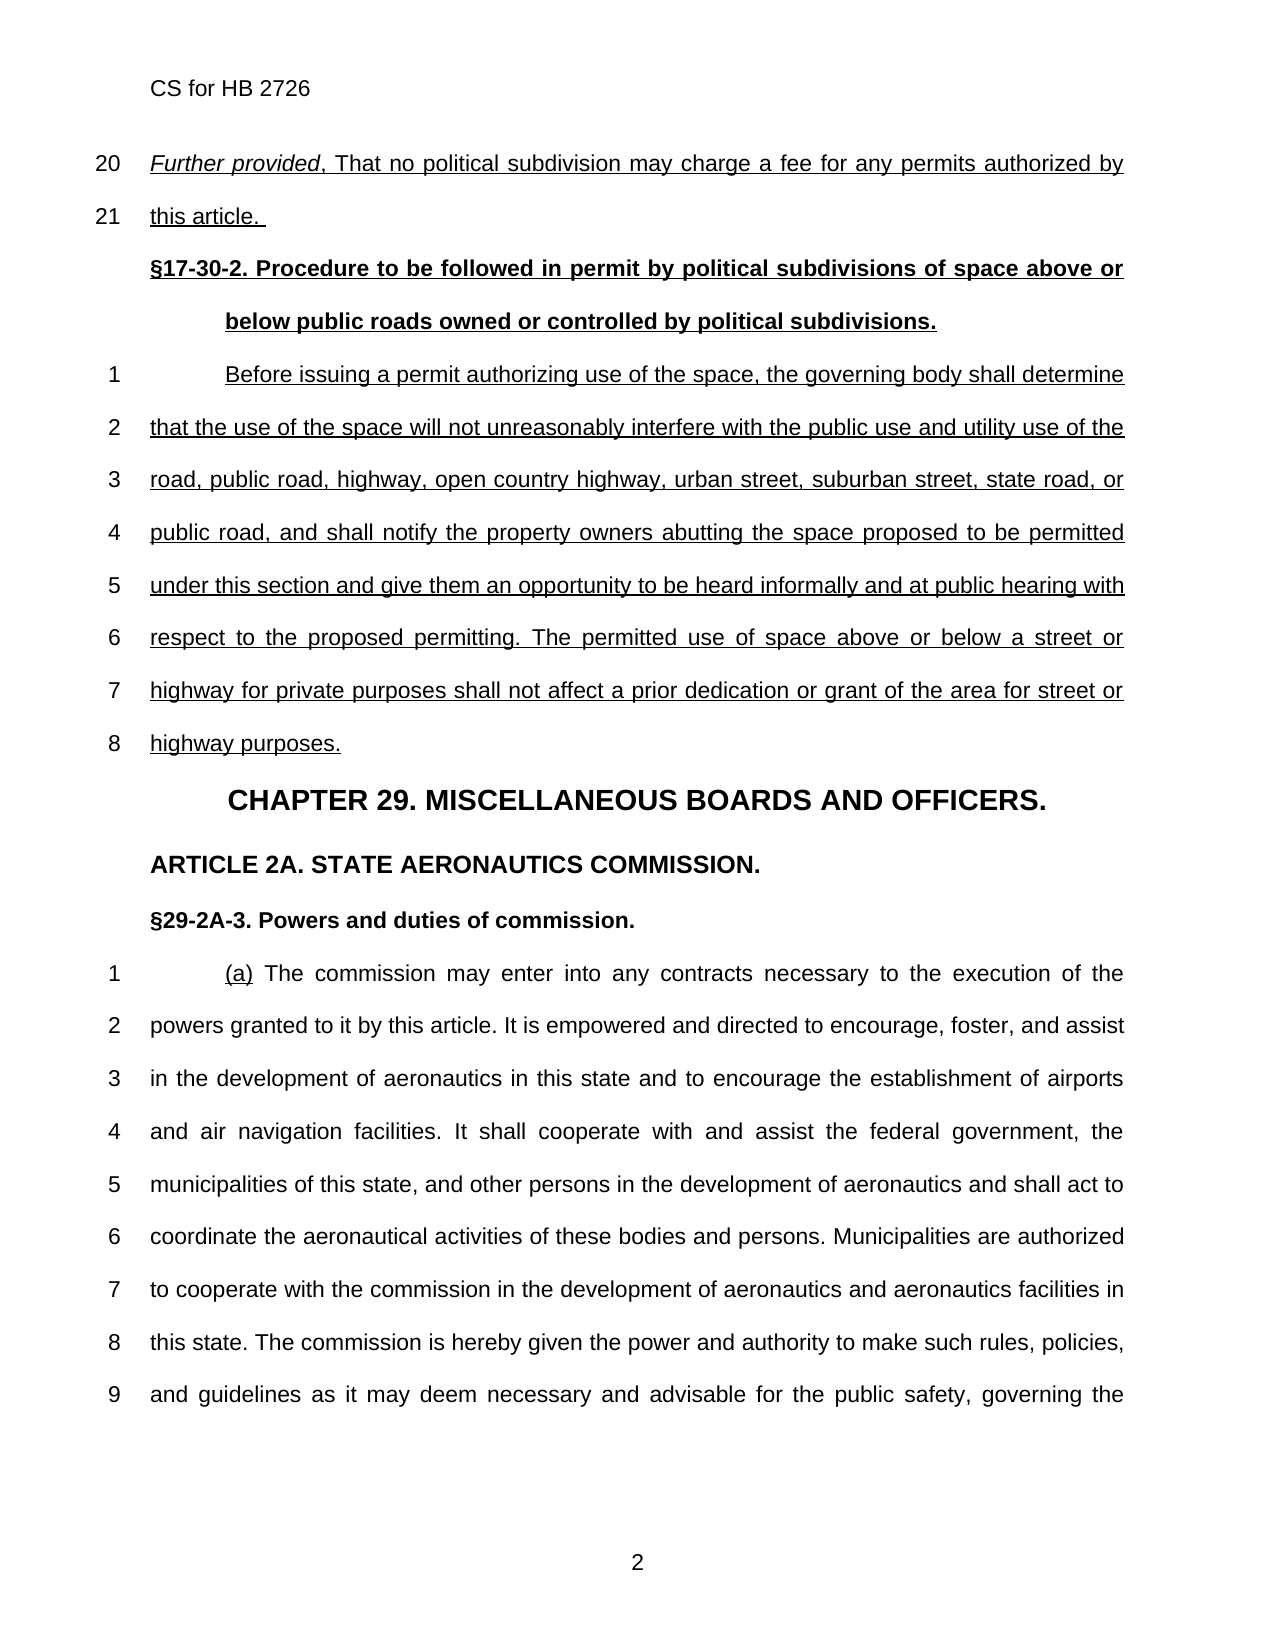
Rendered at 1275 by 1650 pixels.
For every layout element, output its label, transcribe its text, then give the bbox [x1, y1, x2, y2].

subtitle §29-2A-3. Powers and duties of commission. [150, 907, 1125, 933]
text Before issuing a permit authorizing use of the space, the governing body shall determine that the use of the space will not unreasonably interfere with the public use and utility use of the road, public road, highway, open country highway, urban street, suburban street, state road, or public road, and shall notify the property owners abutting the space proposed to be permitted under this section and give them an opportunity to be heard informally and at public hearing with respect to the proposed permitting. The permitted use of space above or below a street or highway for private purposes shall not affect a prior dedication or grant of the area for street or highway purposes. [150, 361, 1125, 436]
text Before issuing a permit authorizing use of the space, the governing body shall determine that the use of the space will not unreasonably interfere with the public use and utility use of the road, public road, highway, open country highway, urban street, suburban street, state road, or public road, and shall notify the property owners abutting the space proposed to be permitted under this section and give them an opportunity to be heard informally and at public hearing with respect to the proposed permitting. The permitted use of space above or below a street or highway for private purposes shall not affect a prior dedication or grant of the area for street or highway purposes. [150, 596, 1125, 756]
subtitle §17-30-2. Procedure to be followed in permit by political subdivisions of space above or below public roads owned or controlled by political subdivisions. [150, 255, 1125, 334]
text Before issuing a permit authorizing use of the space, the governing body shall determine that the use of the space will not unreasonably interfere with the public use and utility use of the road, public road, highway, open country highway, urban street, suburban street, state road, or public road, and shall notify the property owners abutting the space proposed to be permitted under this section and give them an opportunity to be heard informally and at public hearing with respect to the proposed permitting. The permitted use of space above or below a street or highway for private purposes shall not affect a prior dedication or grant of the area for street or highway purposes. [150, 543, 1125, 594]
subtitle ARTICLE 2A. STATE AERONAUTICS COMMISSION. [150, 849, 1125, 878]
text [150, 150, 1125, 229]
subtitle CHAPTER 29. MISCELLANEOUS BOARDS AND OFFICERS. [150, 782, 1125, 816]
text Before issuing a permit authorizing use of the space, the governing body shall determine that the use of the space will not unreasonably interfere with the public use and utility use of the road, public road, highway, open country highway, urban street, suburban street, state road, or public road, and shall notify the property owners abutting the space proposed to be permitted under this section and give them an opportunity to be heard informally and at public hearing with respect to the proposed permitting. The permitted use of space above or below a street or highway for private purposes shall not affect a prior dedication or grant of the area for street or highway purposes. [150, 438, 1125, 542]
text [150, 960, 1125, 1408]
